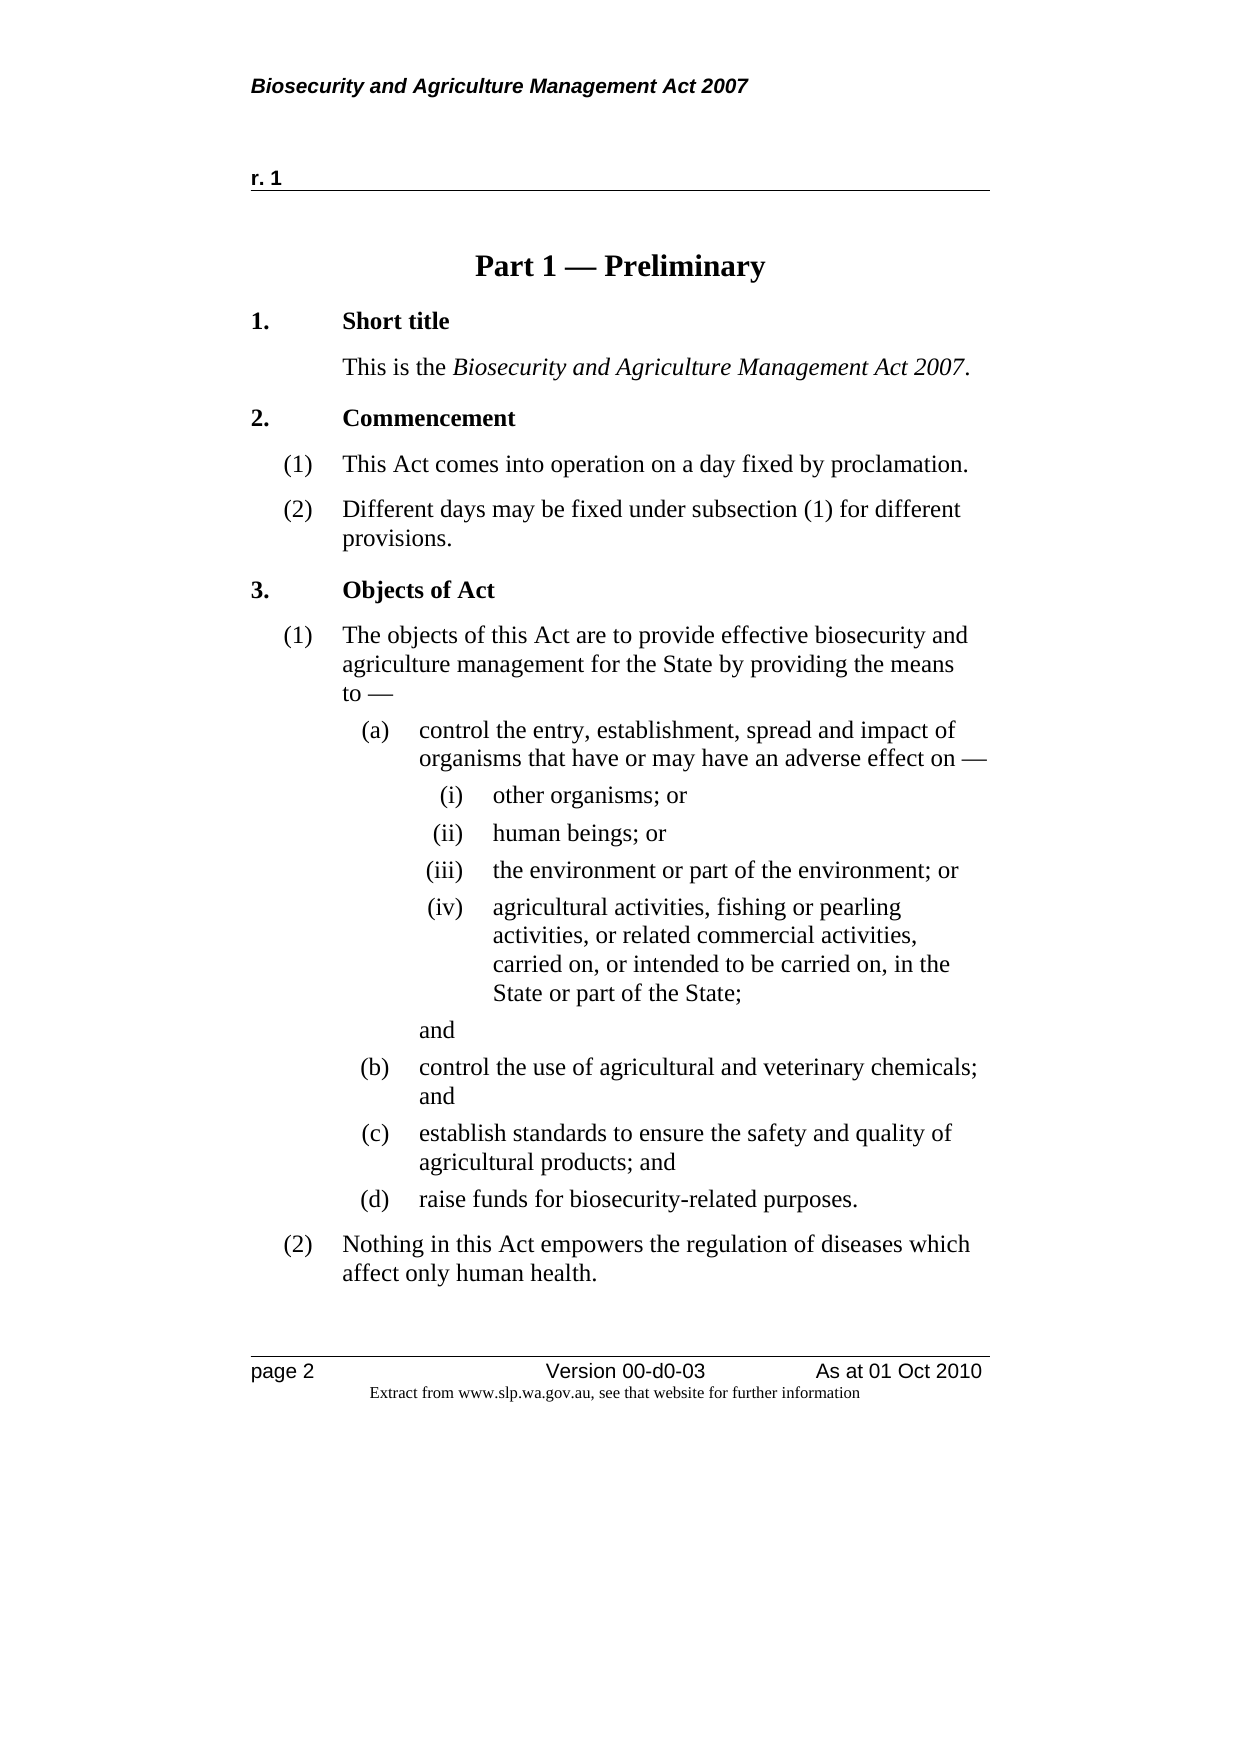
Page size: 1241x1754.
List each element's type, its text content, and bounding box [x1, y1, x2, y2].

text (iii) the environment or part of the environment; or [251, 855, 990, 883]
subtitle 2. Commencement [251, 403, 990, 432]
text (iv) agricultural activities, fishing or pearling activities, or related commercial activities, carried on, or intended to be carried on, in the State or part of the State; [251, 892, 990, 1007]
text This is the Biosecurity and Agriculture Management Act 2007. [251, 352, 990, 381]
text (a) control the entry, establishment, spread and impact of organisms that have or may have an adverse effect on — [251, 715, 990, 772]
text (2) Nothing in this Act empowers the regulation of diseases which affect only human health. [251, 1229, 990, 1287]
text (1) The objects of this Act are to provide effective biosecurity and agriculture management for the State by providing the means to — [251, 620, 990, 706]
subtitle Part 1 — Preliminary [251, 247, 990, 283]
text (d) raise funds for biosecurity-related purposes. [251, 1184, 990, 1213]
text (c) establish standards to ensure the safety and quality of agricultural products; and [251, 1118, 990, 1176]
text (2) Different days may be fixed under subsection (1) for different provisions. [251, 494, 990, 552]
text (1) This Act comes into operation on a day fixed by proclamation. [251, 449, 990, 478]
text (b) control the use of agricultural and veterinary chemicals; and [251, 1052, 990, 1110]
subtitle 1. Short title [251, 306, 990, 335]
subtitle 3. Objects of Act [251, 575, 990, 603]
text (i) other organisms; or [251, 781, 990, 809]
text and [251, 1015, 990, 1044]
text (ii) human beings; or [251, 818, 990, 846]
